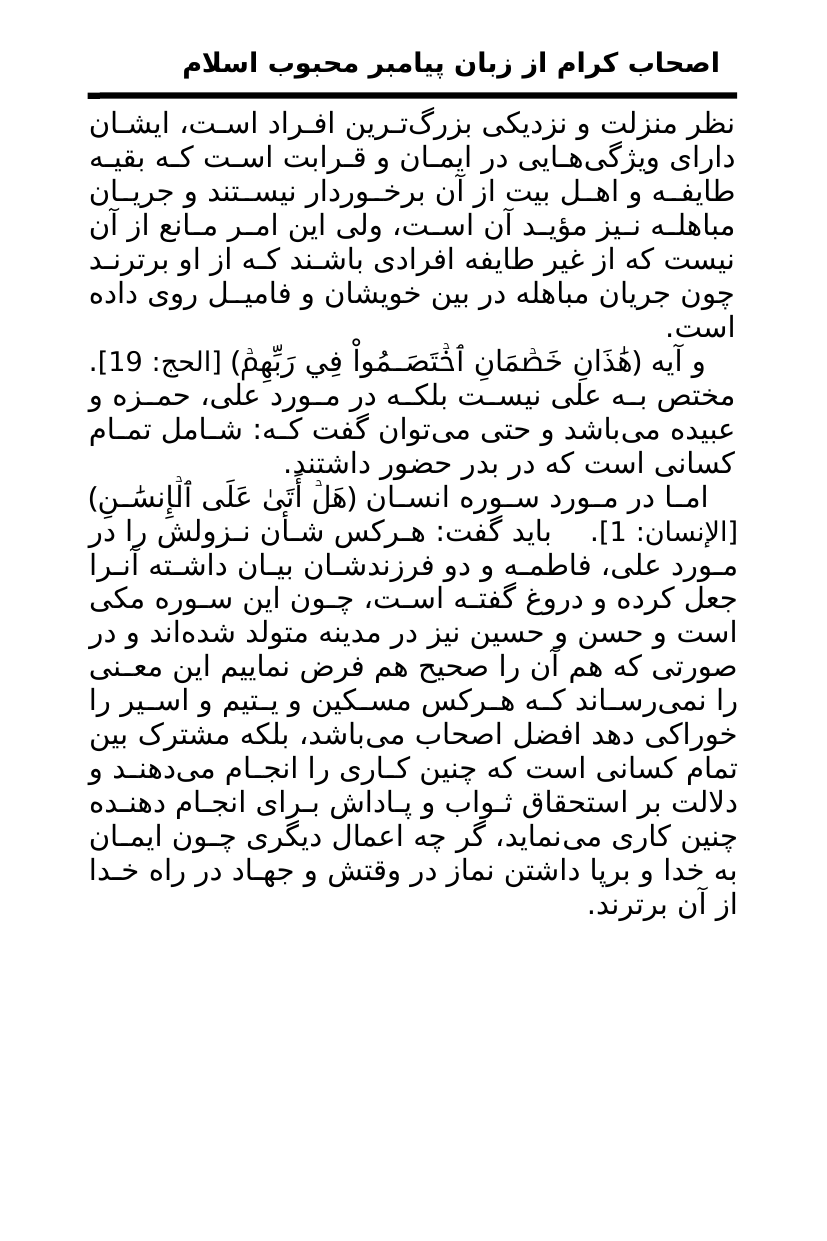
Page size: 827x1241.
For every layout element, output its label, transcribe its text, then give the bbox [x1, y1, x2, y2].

text و آیه ﴿هَٰذَانِ خَصۡمَانِ ٱخۡتَصَمُواْ فِي رَبِّهِمۡ﴾ [الحج: 19]. مختص به علی نیست بلكه در مورد علی، حمزه و عبیده می‌باشد و حتی می‌توان گفت كه: شامل تمام كسانی است كه در بدر حضور داشتند. [89, 344, 735, 480]
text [89, 106, 735, 344]
text اما در مورد سوره انسان ﴿هَلۡ أَتَىٰ عَلَى ٱلۡإِنسَٰنِ﴾ [الإنسان: 1]. باید گفت: هركس شأن نزولش را در مورد علی، فاطمه و دو فرزندشان بیان داشته آنرا جعل كرده و دروغ گفته است، چون این سوره مكی است و حسن و حسین نیز در مدینه متولد شده‌اند و در صورتی كه هم آن را صحیح هم فرض نماییم این معنی را نمی‌رساند كه هركس مسكین و یتیم و اسیر را خوراكی دهد افضل اصحاب می‌باشد، بلكه مشترک بین تمام كسانی است كه چنین كاری را انجام می‌دهند و دلالت بر استحقاق ثواب و پاداش برای انجام دهنده چنین كاری می‌نماید، گر چه اعمال دیگری چون ایمان به خدا و برپا داشتن نماز در وقتش و جهاد در راه خدا از آن برترند. [89, 480, 738, 921]
